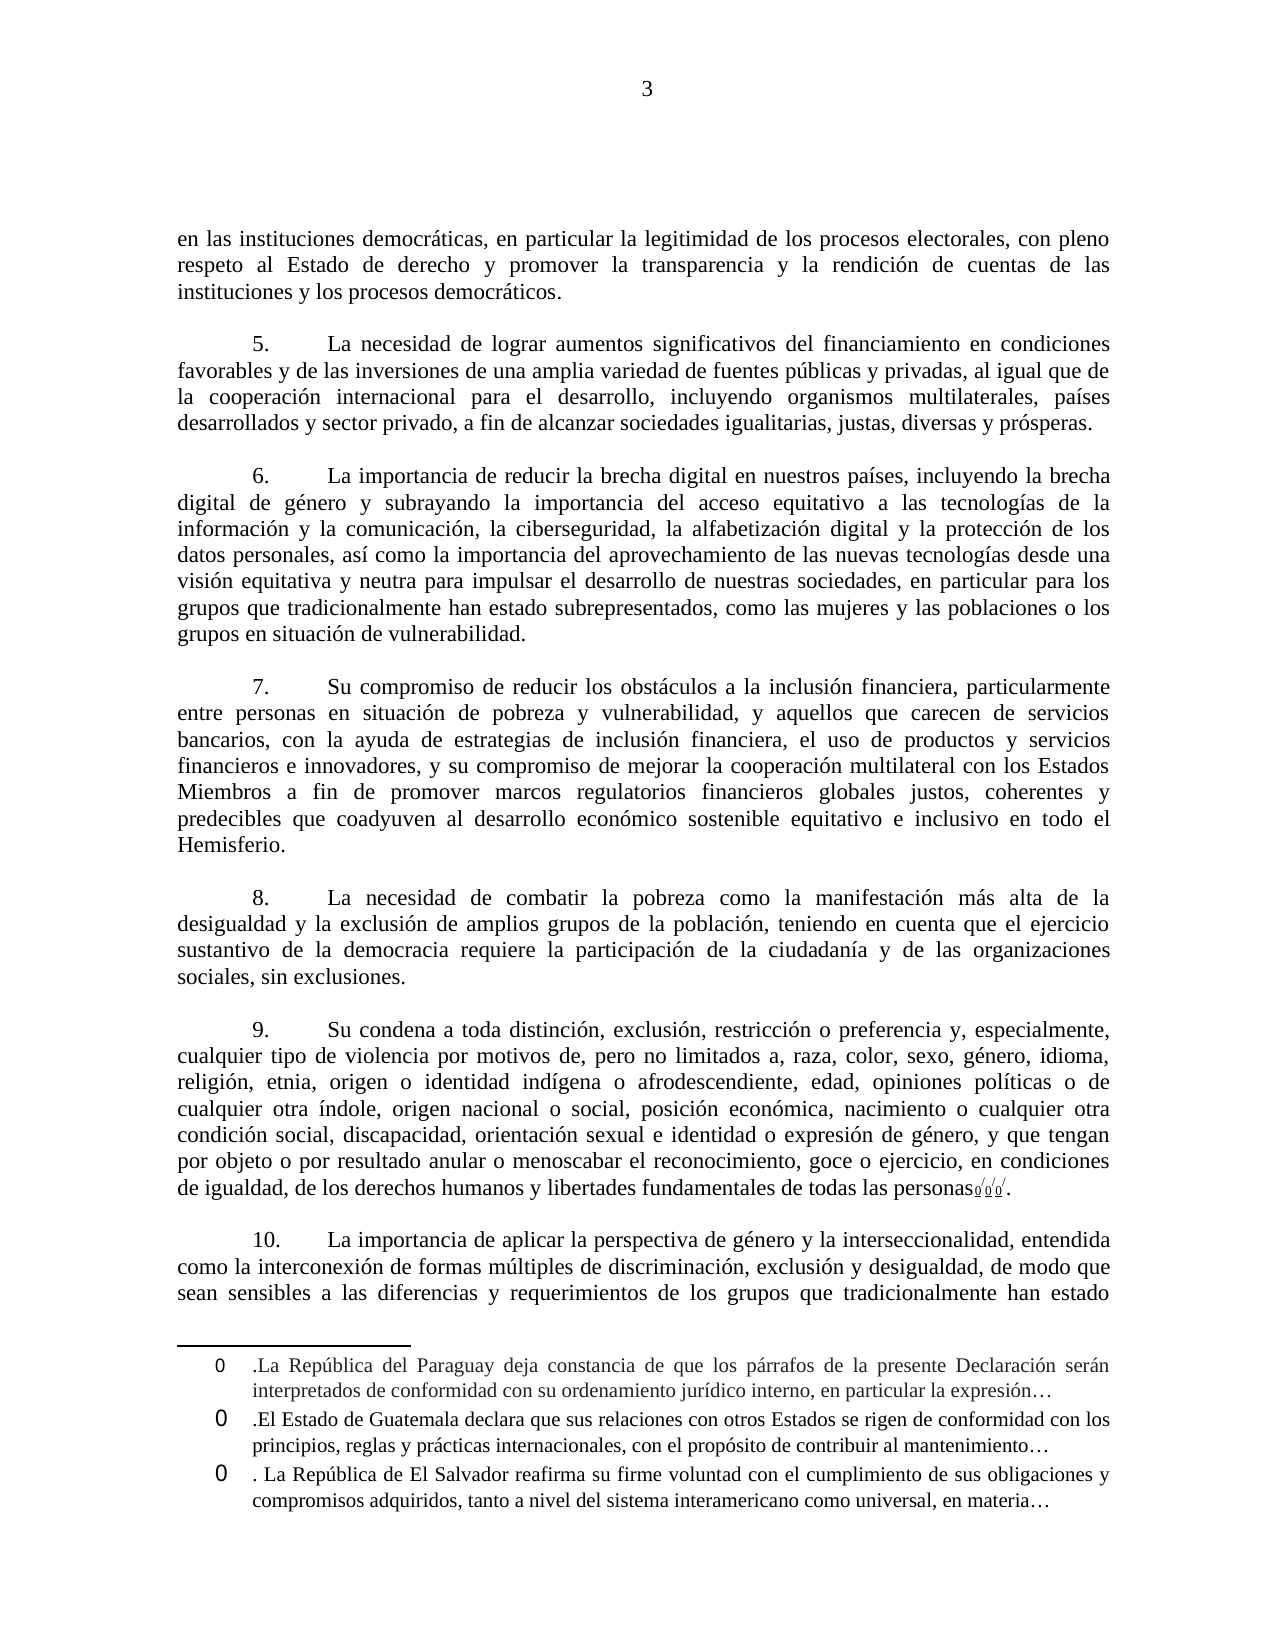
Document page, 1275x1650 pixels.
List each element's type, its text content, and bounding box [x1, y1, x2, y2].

list Su compromiso de reducir los obstáculos a la inclusión financiera, particularmente entre personas en situación de pobreza y vulnerabilidad, y aquellos que carecen de servicios bancarios, con la ayuda de estrategias de inclusión financiera, el uso de productos y servicios financieros e innovadores, y su compromiso de mejorar la cooperación multilateral con los Estados Miembros a fin de promover marcos regulatorios financieros globales justos, coherentes y predecibles que coadyuven al desarrollo económico sostenible equitativo e inclusivo en todo el Hemisferio. [177, 673, 1111, 857]
list Su condena a toda distinción, exclusión, restricción o preferencia y, especialmente, cualquier tipo de violencia por motivos de, pero no limitados a, raza, color, sexo, género, idioma, religión, etnia, origen o identidad indígena o afrodescendiente, edad, opiniones políticas o de cualquier otra índole, origen nacional o social, posición económica, nacimiento o cualquier otra condición social, discapacidad, orientación sexual e identidad o expresión de género, y que tengan por objeto o por resultado anular o menoscabar el reconocimiento, goce o ejercicio, en condiciones de igualdad, de los derechos humanos y libertades fundamentales de todas las personas///. [177, 1016, 1111, 1200]
list La necesidad de lograr aumentos significativos del financiamiento en condiciones favorables y de las inversiones de una amplia variedad de fuentes públicas y privadas, al igual que de la cooperación internacional para el desarrollo, incluyendo organismos multilaterales, países desarrollados y sector privado, a fin de alcanzar sociedades igualitarias, justas, diversas y prósperas. [177, 330, 1111, 436]
list La importancia de reducir la brecha digital en nuestros países, incluyendo la brecha digital de género y subrayando la importancia del acceso equitativo a las tecnologías de la información y la comunicación, la ciberseguridad, la alfabetización digital y la protección de los datos personales, así como la importancia del aprovechamiento de las nuevas tecnologías desde una visión equitativa y neutra para impulsar el desarrollo de nuestras sociedades, en particular para los grupos que tradicionalmente han estado subrepresentados, como las mujeres y las poblaciones o los grupos en situación de vulnerabilidad. [177, 462, 1111, 647]
list La necesidad de combatir la pobreza como la manifestación más alta de la desigualdad y la exclusión de amplios grupos de la población, teniendo en cuenta que el ejercicio sustantivo de la democracia requiere la participación de la ciudadanía y de las organizaciones sociales, sin exclusiones. [177, 884, 1111, 989]
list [177, 225, 1111, 304]
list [177, 1226, 1111, 1306]
